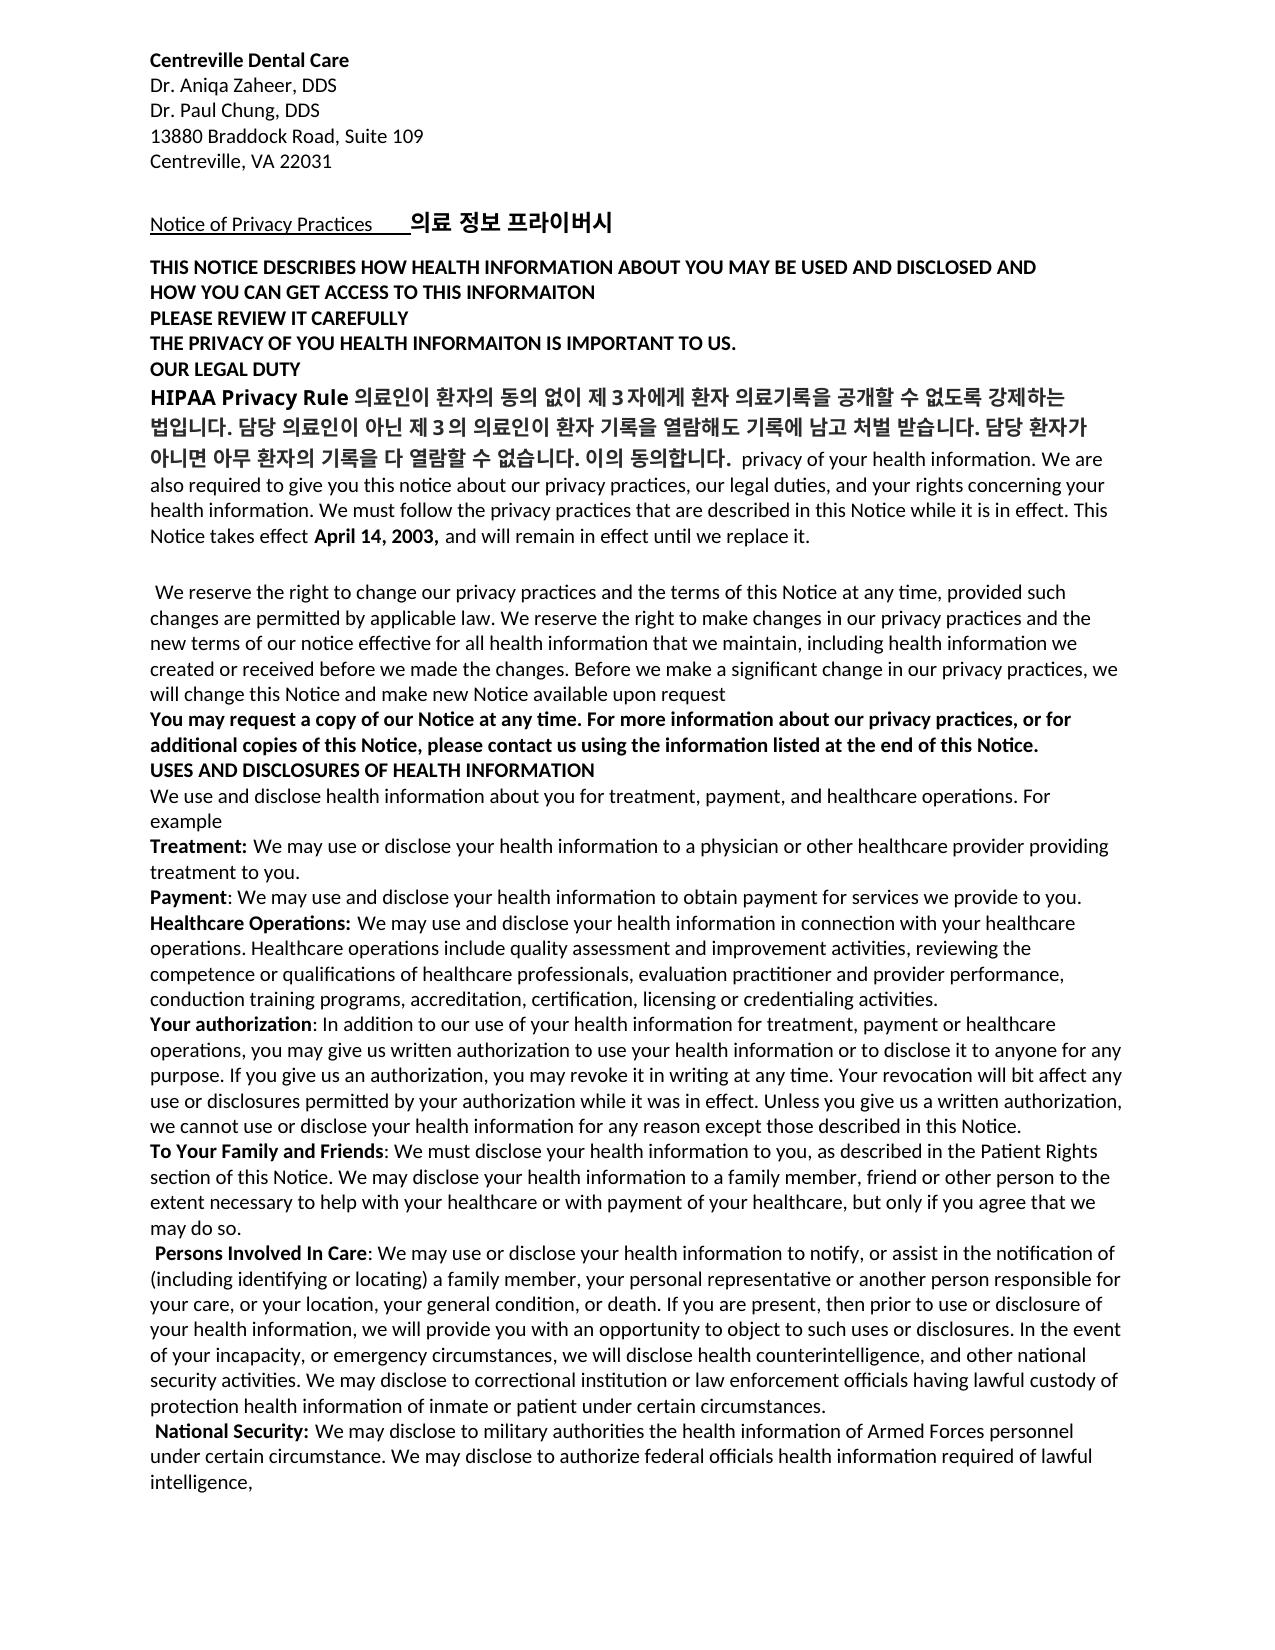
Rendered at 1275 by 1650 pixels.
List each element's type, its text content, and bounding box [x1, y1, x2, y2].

text Healthcare Operations: We may use and disclose your health information in connection with your healthcare operations. Healthcare operations include quality assessment and improvement activities, reviewing the competence or qualifications of healthcare professionals, evaluation practitioner and provider performance, conduction training programs, accreditation, certification, licensing or credentialing activities. [150, 910, 1125, 1012]
text Centreville Dental Care [150, 47, 1125, 72]
text THE PRIVACY OF YOU HEALTH INFORMAITON IS IMPORTANT TO US. [150, 330, 1125, 356]
text Dr. Paul Chung, DDS [150, 98, 1125, 123]
text Treatment: We may use or disclose your health information to a physician or other healthcare provider providing treatment to you. [150, 834, 1125, 884]
text 13880 Braddock Road, Suite 109 [150, 123, 1125, 148]
text Your authorization: In addition to our use of your health information for treatment, payment or healthcare operations, you may give us written authorization to use your health information or to disclose it to anyone for any purpose. If you give us an authorization, you may revoke it in writing at any time. Your revocation will bit affect any use or disclosures permitted by your authorization while it was in effect. Unless you give us a written authorization, we cannot use or disclose your health information for any reason except those described in this Notice. [150, 1012, 1125, 1139]
text Persons Involved In Care: We may use or disclose your health information to notify, or assist in the notification of (including identifying or locating) a family member, your personal representative or another person responsible for your care, or your location, your general condition, or death. If you are present, then prior to use or disclosure of your health information, we will provide you with an opportunity to object to such uses or disclosures. In the event of your incapacity, or emergency circumstances, we will disclose health counterintelligence, and other national security activities. We may disclose to correctional institution or law enforcement officials having lawful custody of protection health information of inmate or patient under certain circumstances. [150, 1240, 1125, 1418]
text You may request a copy of our Notice at any time. For more information about our privacy practices, or for additional copies of this Notice, please contact us using the information listed at the end of this Notice. [150, 707, 1125, 757]
text THIS NOTICE DESCRIBES HOW HEALTH INFORMATION ABOUT YOU MAY BE USED AND DISCLOSED AND [150, 254, 1125, 279]
text Centreville, VA 22031 [150, 148, 1125, 174]
text Payment: We may use and disclose your health information to obtain payment for services we provide to you. [150, 884, 1125, 910]
text We use and disclose health information about you for treatment, payment, and healthcare operations. For example [150, 783, 1125, 834]
text PLEASE REVIEW IT CAREFULLY [150, 305, 1125, 330]
text We reserve the right to change our privacy practices and the terms of this Notice at any time, provided such changes are permitted by applicable law. We reserve the right to make changes in our privacy practices and the new terms of our notice effective for all health information that we maintain, including health information we created or received before we made the changes. Before we make a significant change in our privacy practices, we will change this Notice and make new Notice available upon request [150, 579, 1125, 707]
text HOW YOU CAN GET ACCESS TO THIS INFORMAITON [150, 279, 1125, 305]
text Notice of Privacy Practices 의료 정보 프라이버시 [150, 205, 1125, 238]
text To Your Family and Friends: We must disclose your health information to you, as described in the Patient Rights section of this Notice. We may disclose your health information to a family member, friend or other person to the extent necessary to help with your healthcare or with payment of your healthcare, but only if you agree that we may do so. [150, 1139, 1125, 1240]
text OUR LEGAL DUTY [150, 356, 1125, 381]
text HIPAA Privacy Rule 의료인이 환자의 동의 없이 제3자에게 환자 의료기록을 공개할 수 없도록 강제하는 법입니다. 담당 의료인이 아닌 제3의 의료인이 환자 기록을 열람해도 기록에 남고 처벌 받습니다. 담당 환자가 아니면 아무 환자의 기록을 다 열람할 수 없습니다. 이의 동의합니다. privacy of your health information. We are also required to give you this notice about our privacy practices, our legal duties, and your rights concerning your health information. We must follow the privacy practices that are described in this Notice while it is in effect. This Notice takes effect April 14, 2003, and will remain in effect until we replace it. [150, 381, 1125, 548]
text National Security: We may disclose to military authorities the health information of Armed Forces personnel under certain circumstance. We may disclose to authorize federal officials health information required of lawful intelligence, [150, 1418, 1125, 1494]
text USES AND DISCLOSURES OF HEALTH INFORMATION [150, 757, 1125, 783]
text Dr. Aniqa Zaheer, DDS [150, 72, 1125, 98]
